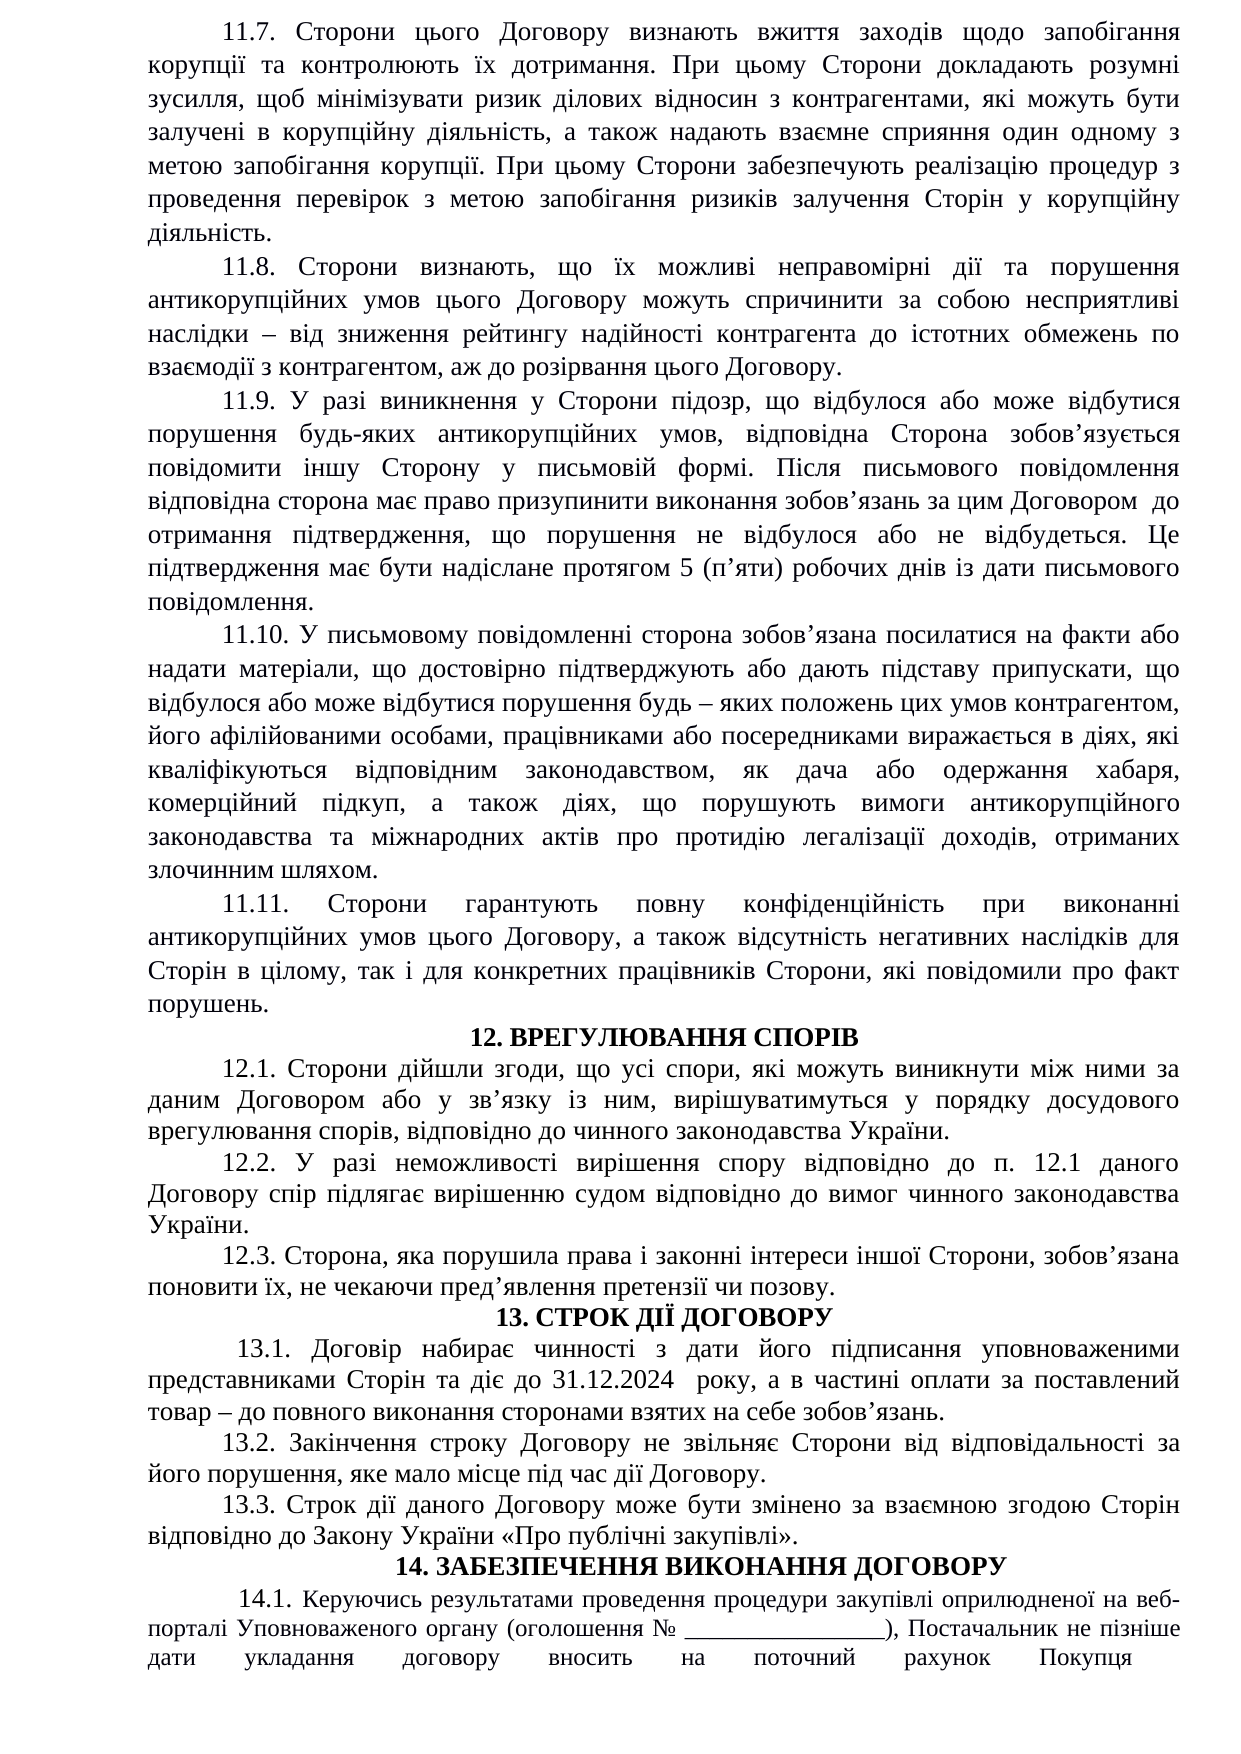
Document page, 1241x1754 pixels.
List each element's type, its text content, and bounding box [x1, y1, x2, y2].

text 11.8. Сторони визнають, що їх можливі неправомірні дії та порушення антикорупційних умов цього Договору можуть спричинити за собою несприятливі наслідки – від зниження рейтингу надійності контрагента до істотних обмежень по взаємодії з контрагентом, аж до розірвання цього Договору. [148, 249, 1181, 381]
text 13.1. Договір набирає чинності з дати його підписання уповноваженими представниками Сторін та діє до 31.12.2024 року, а в частині оплати за поставлений товар – до повного виконання сторонами взятих на себе зобов’язань. [148, 1332, 1181, 1426]
text 13.3. Строк дії даного Договору може бути змінено за взаємною згодою Сторін відповідно до Закону України «Про публічні закупівлі». [148, 1488, 1181, 1551]
text 12.2. У разі неможливості вирішення спору відповідно до п. 12.1 даного Договору спір підлягає вирішенню судом відповідно до вимог чинного законодавства України. [148, 1146, 1181, 1239]
text 11.9. У разі виникнення у Сторони підозр, що відбулося або може відбутися порушення будь-яких антикорупційних умов, відповідна Сторона зобов’язується повідомити іншу Сторону у письмовій формі. Після письмового повідомлення відповідна сторона має право призупинити виконання зобов’язань за цим Договором до отримання підтвердження, що порушення не відбулося або не відбудеться. Це підтвердження має бути надіслане протягом 5 (п’яти) робочих днів із дати письмового повідомлення. [148, 384, 1181, 616]
text 11.11. Сторони гарантують повну конфіденційність при виконанні антикорупційних умов цього Договору, а також відсутність негативних наслідків для Сторін в цілому, так і для конкретних працівників Сторони, які повідомили про факт порушень. [148, 887, 1181, 1019]
text 11.10. У письмовому повідомленні сторона зобов’язана посилатися на факти або надати матеріали, що достовірно підтверджують або дають підставу припускати, що відбулося або може відбутися порушення будь – яких положень цих умов контрагентом, його афілійованими особами, працівниками або посередниками виражається в діях, які кваліфікуються відповідним законодавством, як дача або одержання хабаря, комерційний підкуп, а також діях, що порушують вимоги антикорупційного законодавства та міжнародних актів про протидію легалізації доходів, отриманих злочинним шляхом. [148, 618, 1181, 884]
text 13. СТРОК ДІЇ ДОГОВОРУ [148, 1301, 1181, 1332]
text 12.1. Сторони дійшли згоди, що усі спори, які можуть виникнути між ними за даним Договором або у зв’язку із ним, вирішуватимуться у порядку досудового врегулювання спорів, відповідно до чинного законодавства України. [148, 1052, 1181, 1146]
text 11.7. Сторони цього Договору визнають вжиття заходів щодо запобігання корупції та контролюють їх дотримання. При цьому Сторони докладають розумні зусилля, щоб мінімізувати ризик ділових відносин з контрагентами, які можуть бути залучені в корупційну діяльність, а також надають взаємне сприяння один одному з метою запобігання корупції. При цьому Сторони забезпечують реалізацію процедур з проведення перевірок з метою запобігання ризиків залучення Сторін у корупційну діяльність. [148, 15, 1181, 247]
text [148, 1582, 1181, 1670]
text 13.2. Закінчення строку Договору не звільняє Сторони від відповідальності за його порушення, яке мало місце під час дії Договору. [148, 1426, 1181, 1488]
text 12. ВРЕГУЛЮВАННЯ СПОРІВ [148, 1021, 1181, 1052]
text 12.3. Сторона, яка порушила права і законні інтереси іншої Сторони, зобов’язана поновити їх, не чекаючи пред’явлення претензії чи позову. [148, 1239, 1181, 1301]
text 14. ЗАБЕЗПЕЧЕННЯ ВИКОНАННЯ ДОГОВОРУ [148, 1551, 1181, 1582]
